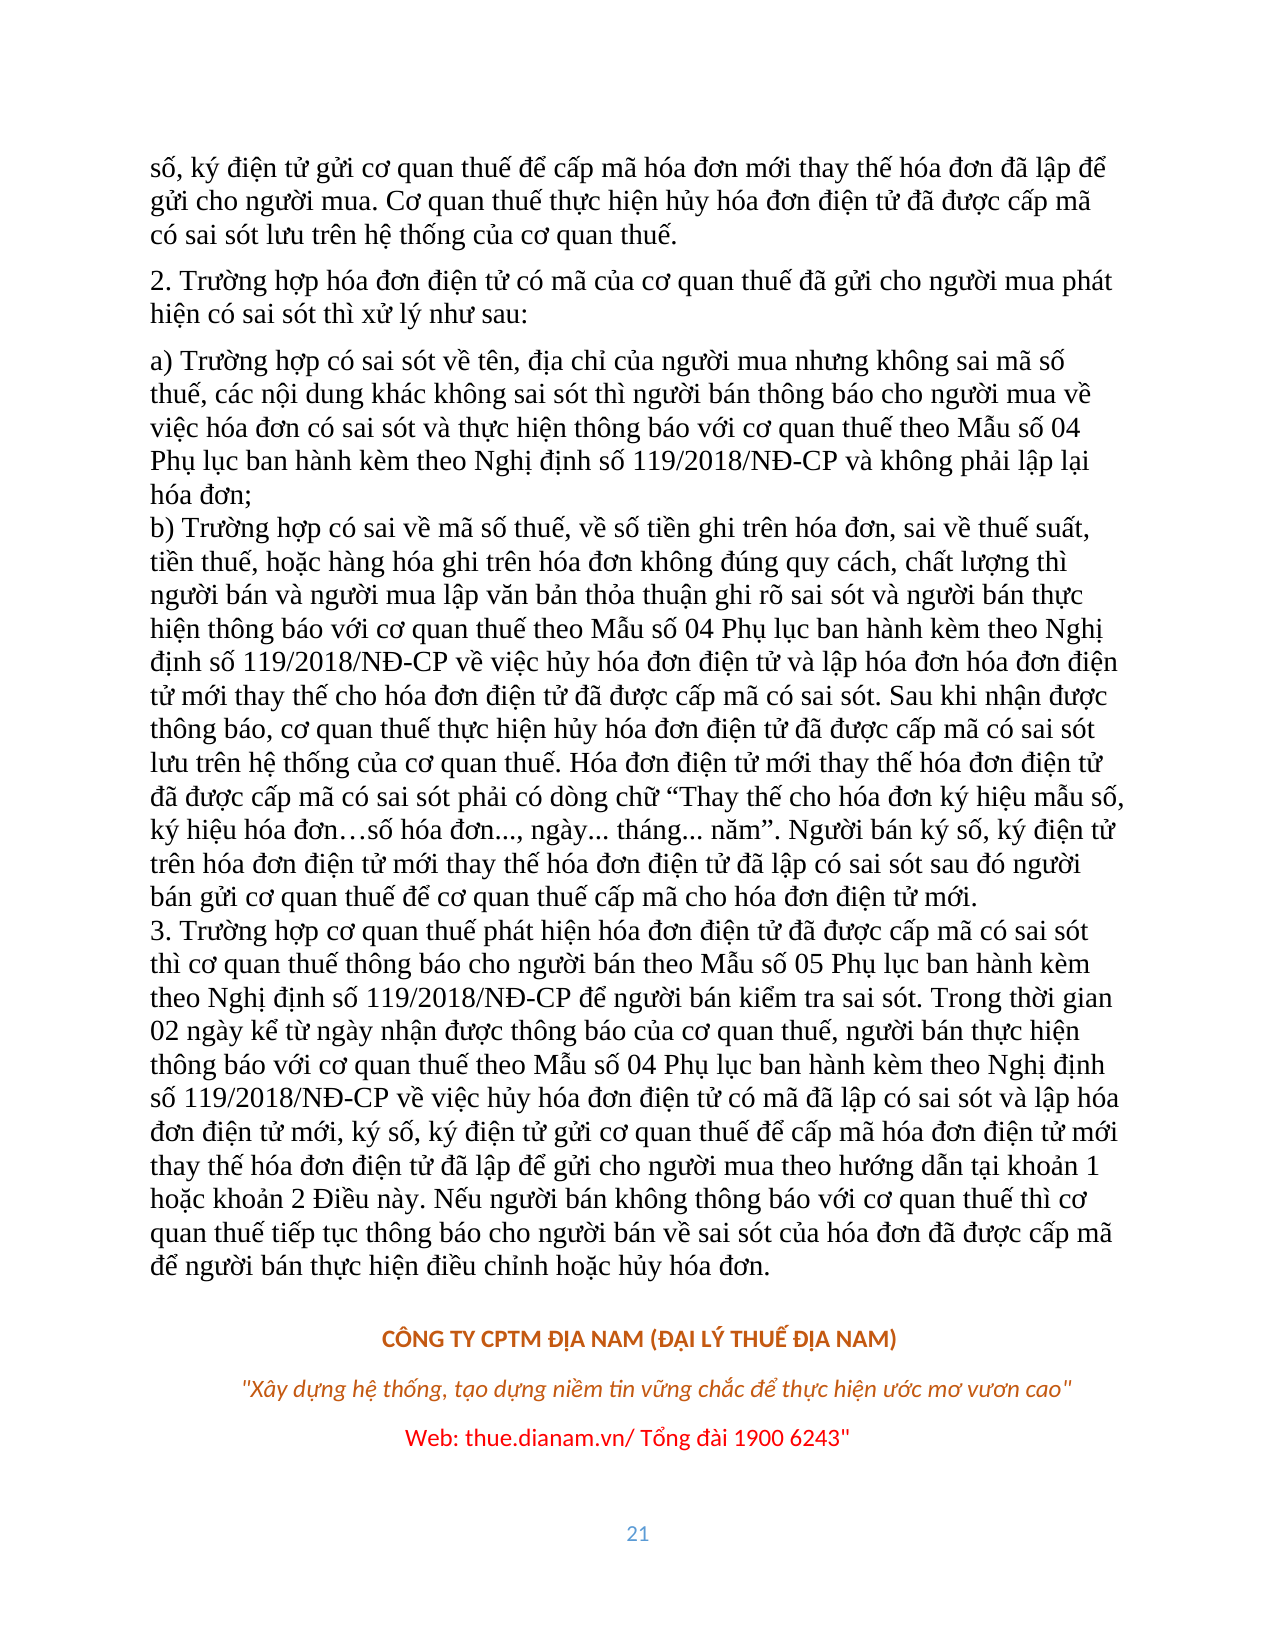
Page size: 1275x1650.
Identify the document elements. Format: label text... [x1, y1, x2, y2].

text a) Trường hợp có sai sót về tên, địa chỉ của người mua nhưng không sai mã số thuế, các nội dung khác không sai sót thì người bán thông báo cho người mua về việc hóa đơn có sai sót và thực hiện thông báo với cơ quan thuế theo Mẫu số 04 Phụ lục ban hành kèm theo Nghị định số 119/2018/NĐ-CP và không phải lập lại hóa đơn; [150, 343, 1125, 510]
text 3. Trường hợp cơ quan thuế phát hiện hóa đơn điện tử đã được cấp mã có sai sót thì cơ quan thuế thông báo cho người bán theo Mẫu số 05 Phụ lục ban hành kèm theo Nghị định số 119/2018/NĐ-CP để người bán kiểm tra sai sót. Trong thời gian 02 ngày kể từ ngày nhận được thông báo của cơ quan thuế, người bán thực hiện thông báo với cơ quan thuế theo Mẫu số 04 Phụ lục ban hành kèm theo Nghị định số 119/2018/NĐ-CP về việc hủy hóa đơn điện tử có mã đã lập có sai sót và lập hóa đơn điện tử mới, ký số, ký điện tử gửi cơ quan thuế để cấp mã hóa đơn điện tử mới thay thế hóa đơn điện tử đã lập để gửi cho người mua theo hướng dẫn tại khoản 1 hoặc khoản 2 Điều này. Nếu người bán không thông báo với cơ quan thuế thì cơ quan thuế tiếp tục thông báo cho người bán về sai sót của hóa đơn đã được cấp mã để người bán thực hiện điều chỉnh hoặc hủy hóa đơn. [150, 913, 1125, 1282]
text 2. Trường hợp hóa đơn điện tử có mã của cơ quan thuế đã gửi cho người mua phát hiện có sai sót thì xử lý như sau: [150, 263, 1125, 330]
text b) Trường hợp có sai về mã số thuế, về số tiền ghi trên hóa đơn, sai về thuế suất, tiền thuế, hoặc hàng hóa ghi trên hóa đơn không đúng quy cách, chất lượng thì người bán và người mua lập văn bản thỏa thuận ghi rõ sai sót và người bán thực hiện thông báo với cơ quan thuế theo Mẫu số 04 Phụ lục ban hành kèm theo Nghị định số 119/2018/NĐ-CP về việc hủy hóa đơn điện tử và lập hóa đơn hóa đơn điện tử mới thay thế cho hóa đơn điện tử đã được cấp mã có sai sót. Sau khi nhận được thông báo, cơ quan thuế thực hiện hủy hóa đơn điện tử đã được cấp mã có sai sót lưu trên hệ thống của cơ quan thuế. Hóa đơn điện tử mới thay thế hóa đơn điện tử đã được cấp mã có sai sót phải có dòng chữ “Thay thế cho hóa đơn ký hiệu mẫu số, ký hiệu hóa đơn…số hóa đơn..., ngày... tháng... năm”. Người bán ký số, ký điện tử trên hóa đơn điện tử mới thay thế hóa đơn điện tử đã lập có sai sót sau đó người bán gửi cơ quan thuế để cơ quan thuế cấp mã cho hóa đơn điện tử mới. [150, 510, 1125, 913]
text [150, 150, 1125, 251]
